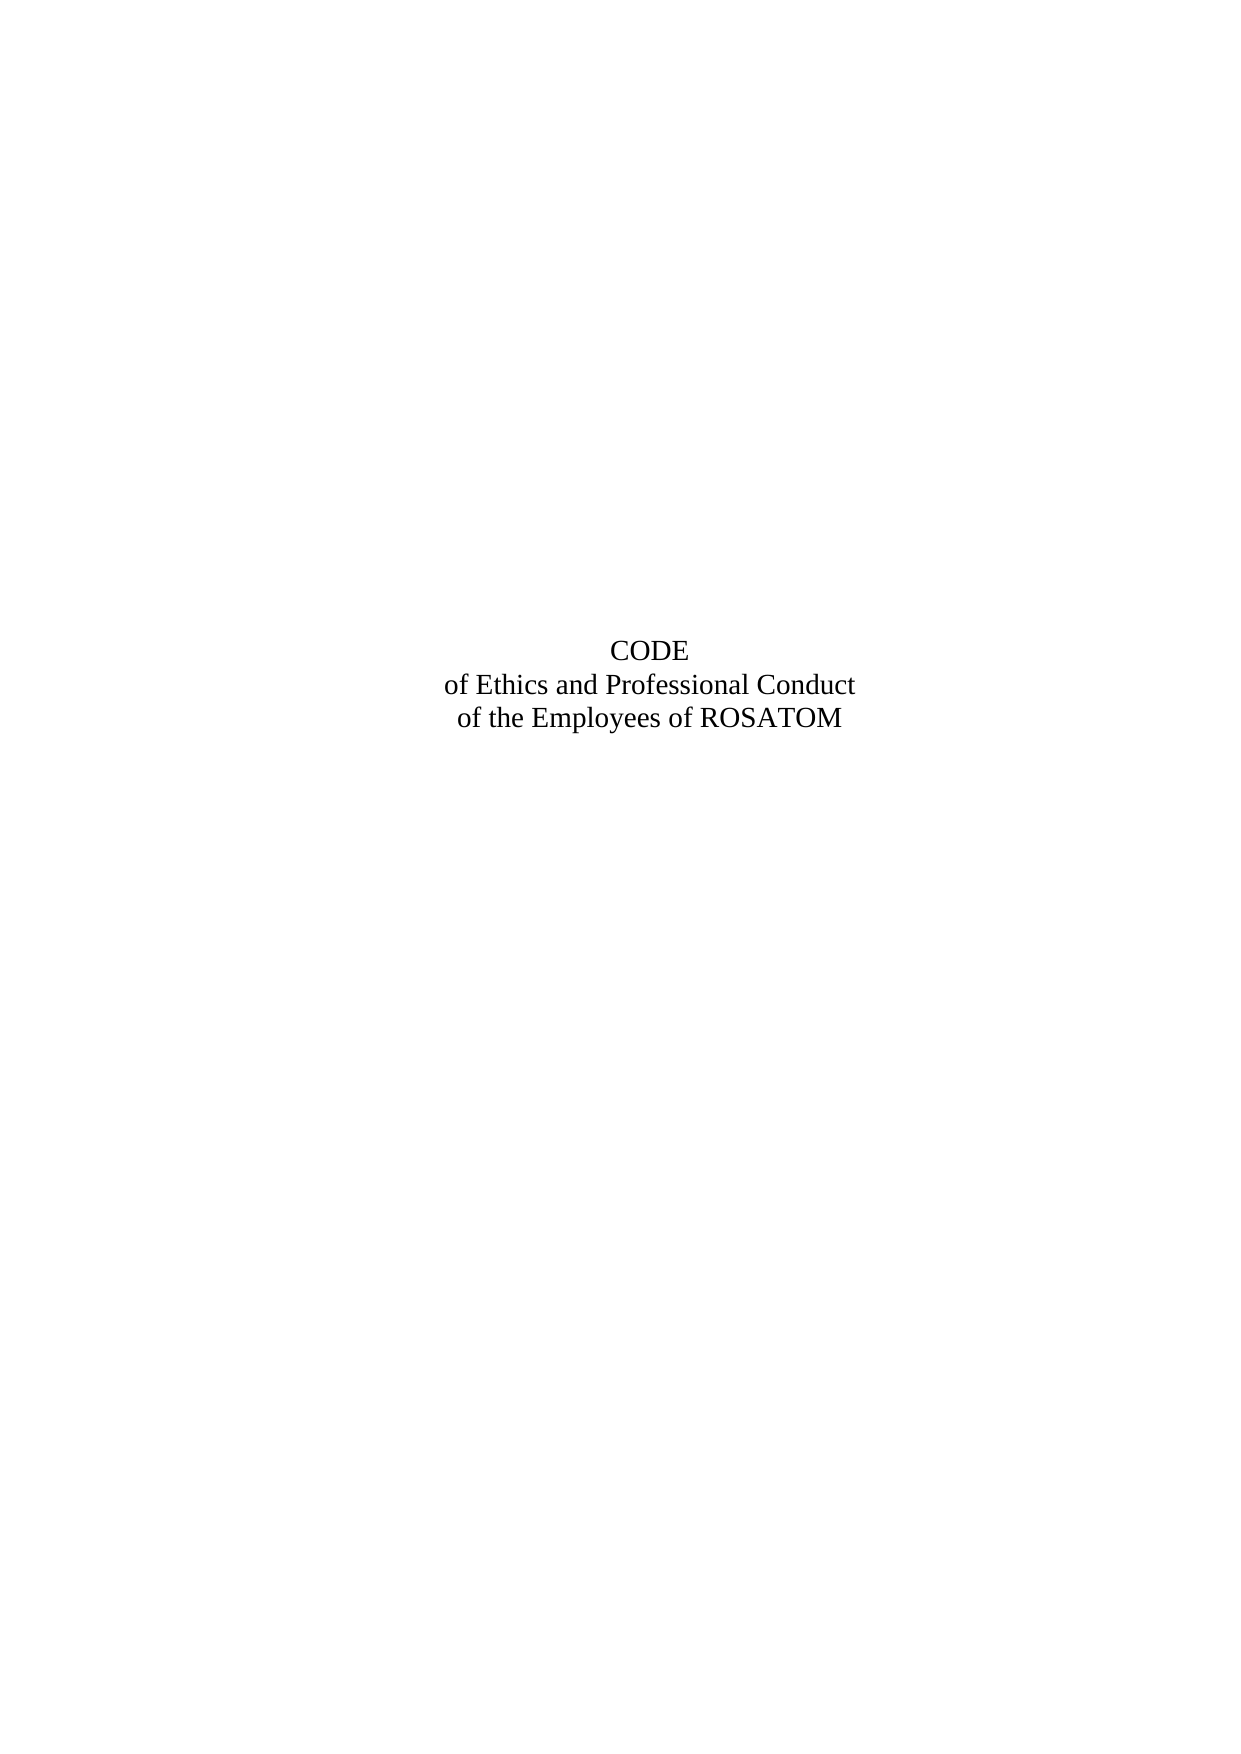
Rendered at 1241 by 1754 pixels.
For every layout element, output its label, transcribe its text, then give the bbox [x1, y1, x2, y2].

text of the Employees of ROSATOM [118, 700, 1181, 734]
text CODE [118, 633, 1181, 667]
text of Ethics and Professional Conduct [118, 667, 1181, 700]
